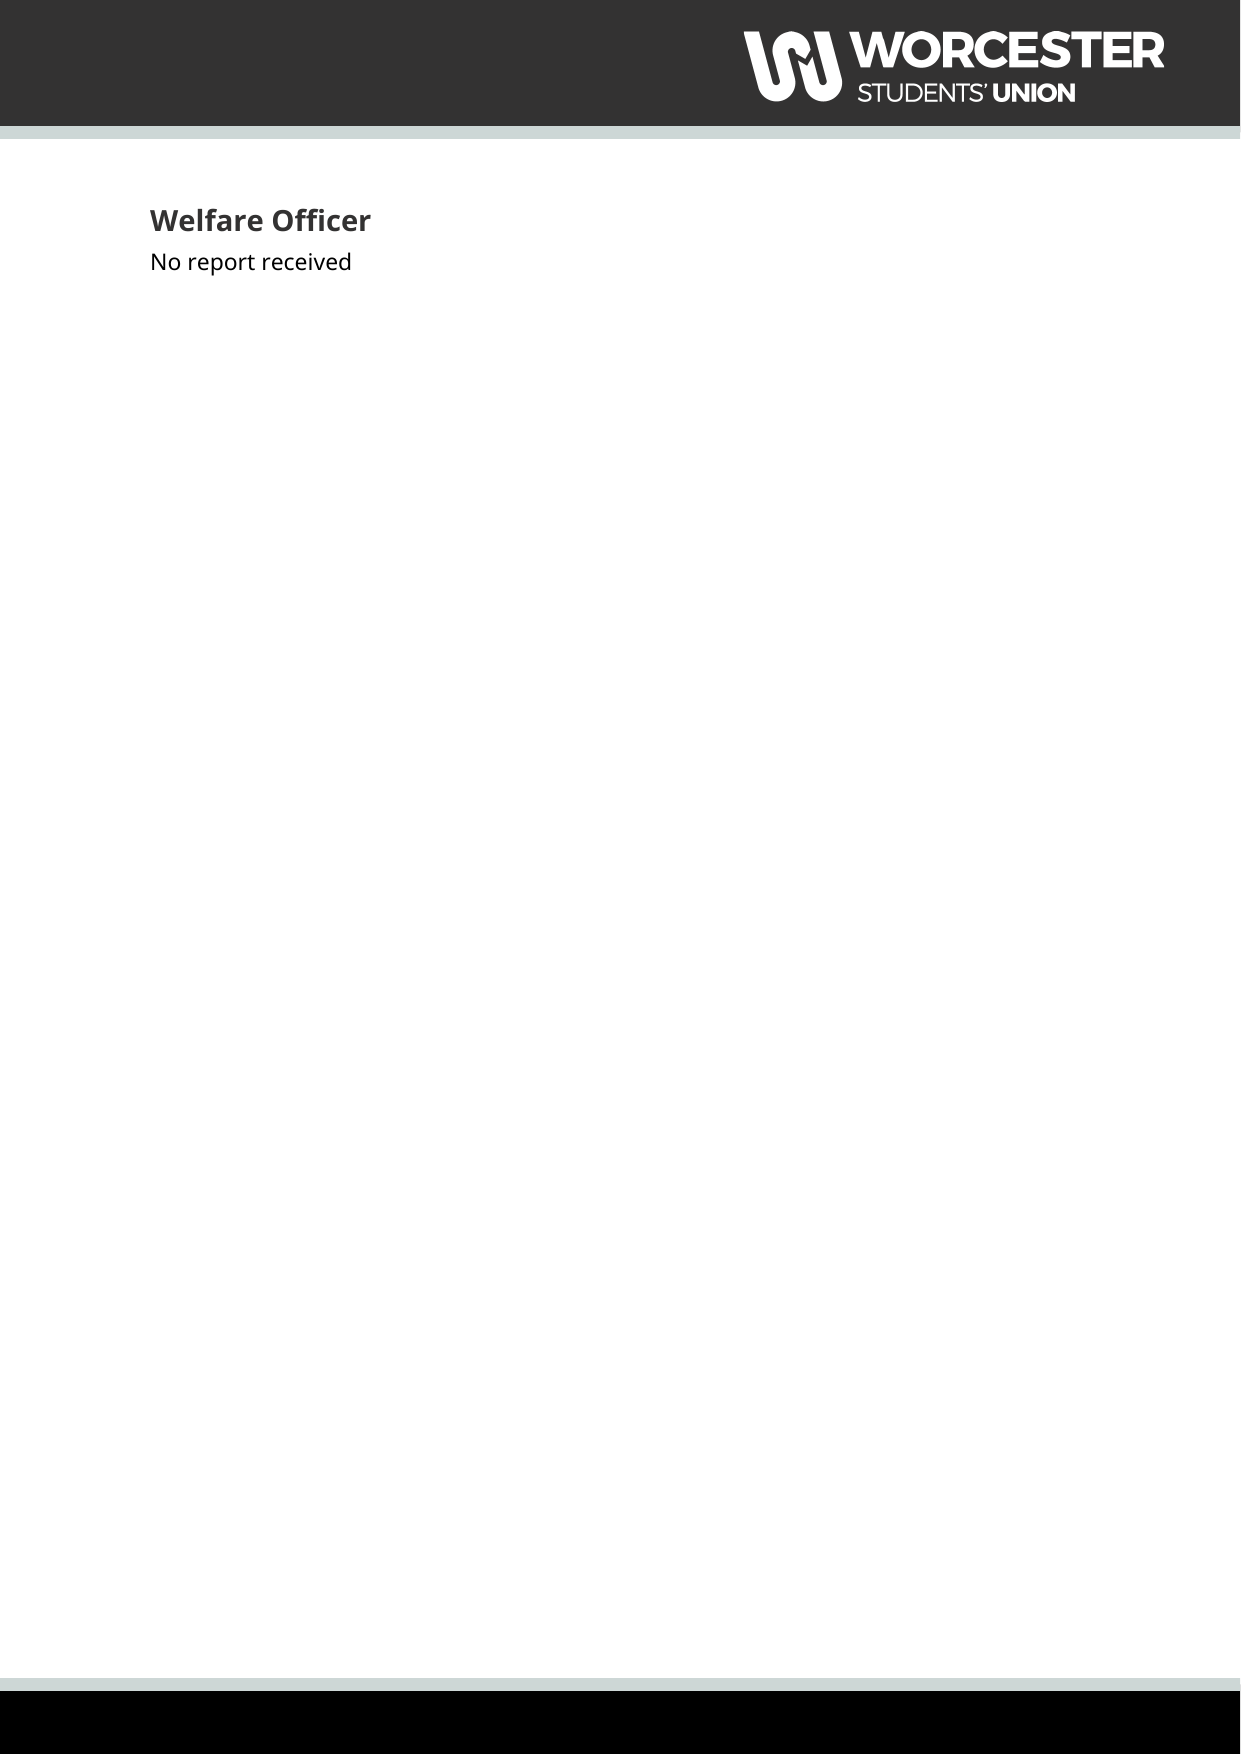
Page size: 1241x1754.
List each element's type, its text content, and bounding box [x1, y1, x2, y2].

subtitle Welfare Officer [150, 200, 1090, 240]
picture [743, 31, 1165, 102]
text No report received [150, 246, 1090, 277]
